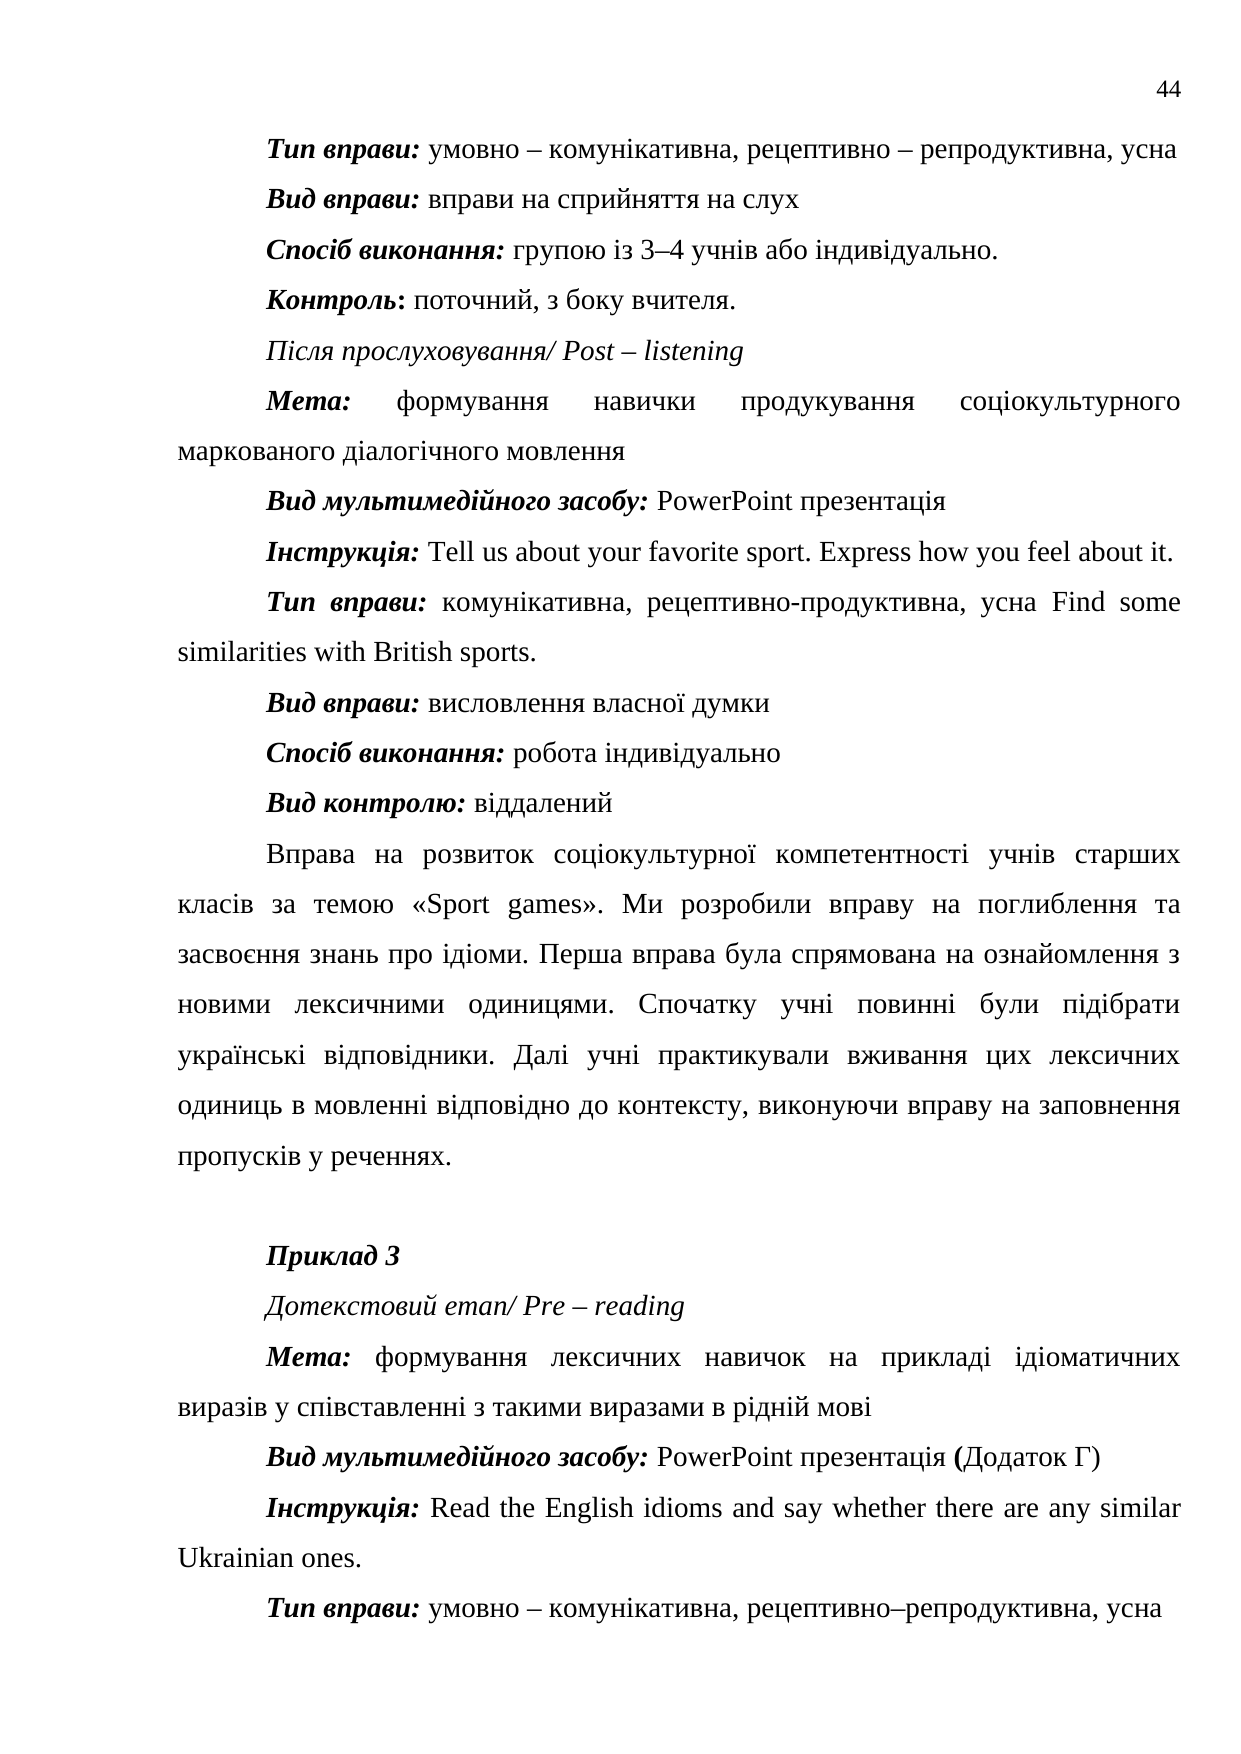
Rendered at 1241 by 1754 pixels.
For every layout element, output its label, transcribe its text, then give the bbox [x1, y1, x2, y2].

text Контроль: поточний, з боку вчителя. [177, 282, 1181, 316]
text Тип вправи: умовно – комунікативна, рецептивно – репродуктивна, усна [177, 131, 1181, 165]
text Вправа на розвиток соціокультурної компетентності учнів старших класів за темою «Sport games». Ми розробили вправу на поглиблення та засвоєння знань про ідіоми. Перша вправа була спрямована на ознайомлення з новими лексичними одиницями. Спочатку учні повинні були підібрати українські відповідники. Далі учні практикували вживання цих лексичних одиниць в мовленні відповідно до контексту, виконуючи вправу на заповнення пропусків у реченнях. [177, 836, 1181, 1171]
text Спосіб виконання: групою із 3–4 учнів або індивідуально. [177, 232, 1181, 266]
text Спосіб виконання: робота індивідуально [177, 735, 1181, 769]
text Вид вправи: висловлення власної думки [177, 685, 1181, 718]
list Тип вправи: комунікативна, рецептивно-продуктивна, усна Find some similarities with British sports. [177, 584, 1181, 668]
text Вид контролю: віддалений [177, 785, 1181, 819]
list Мета: формування навички продукування соціокультурного маркованого діалогічного мовлення [177, 383, 1181, 467]
text Дотекстовий етап/ Pre – reading [177, 1288, 1181, 1322]
text Вид мультимедійного засобу: PowerPoint презентація [177, 483, 1181, 517]
text Приклад 3 [177, 1238, 1181, 1272]
text Тип вправи: умовно – комунікативна, рецептивно–репродуктивна, усна [177, 1590, 1181, 1624]
text Вид мультимедійного засобу: PowerPoint презентація (Додаток Г) [177, 1439, 1181, 1473]
text Після прослуховування/ Post – listening [177, 333, 1181, 366]
text Вид вправи: вправи на сприйняття на слух [177, 182, 1181, 215]
text Мета: формування лексичних навичок на прикладі ідіоматичних виразів у співставленні з такими виразами в рідній мові [177, 1339, 1181, 1423]
text Інструкція: Read the English idioms and say whether there are any similar Ukrainian ones. [177, 1490, 1181, 1574]
text Інструкція: Tell us about your favorite sport. Express how you feel about it. [177, 534, 1181, 567]
